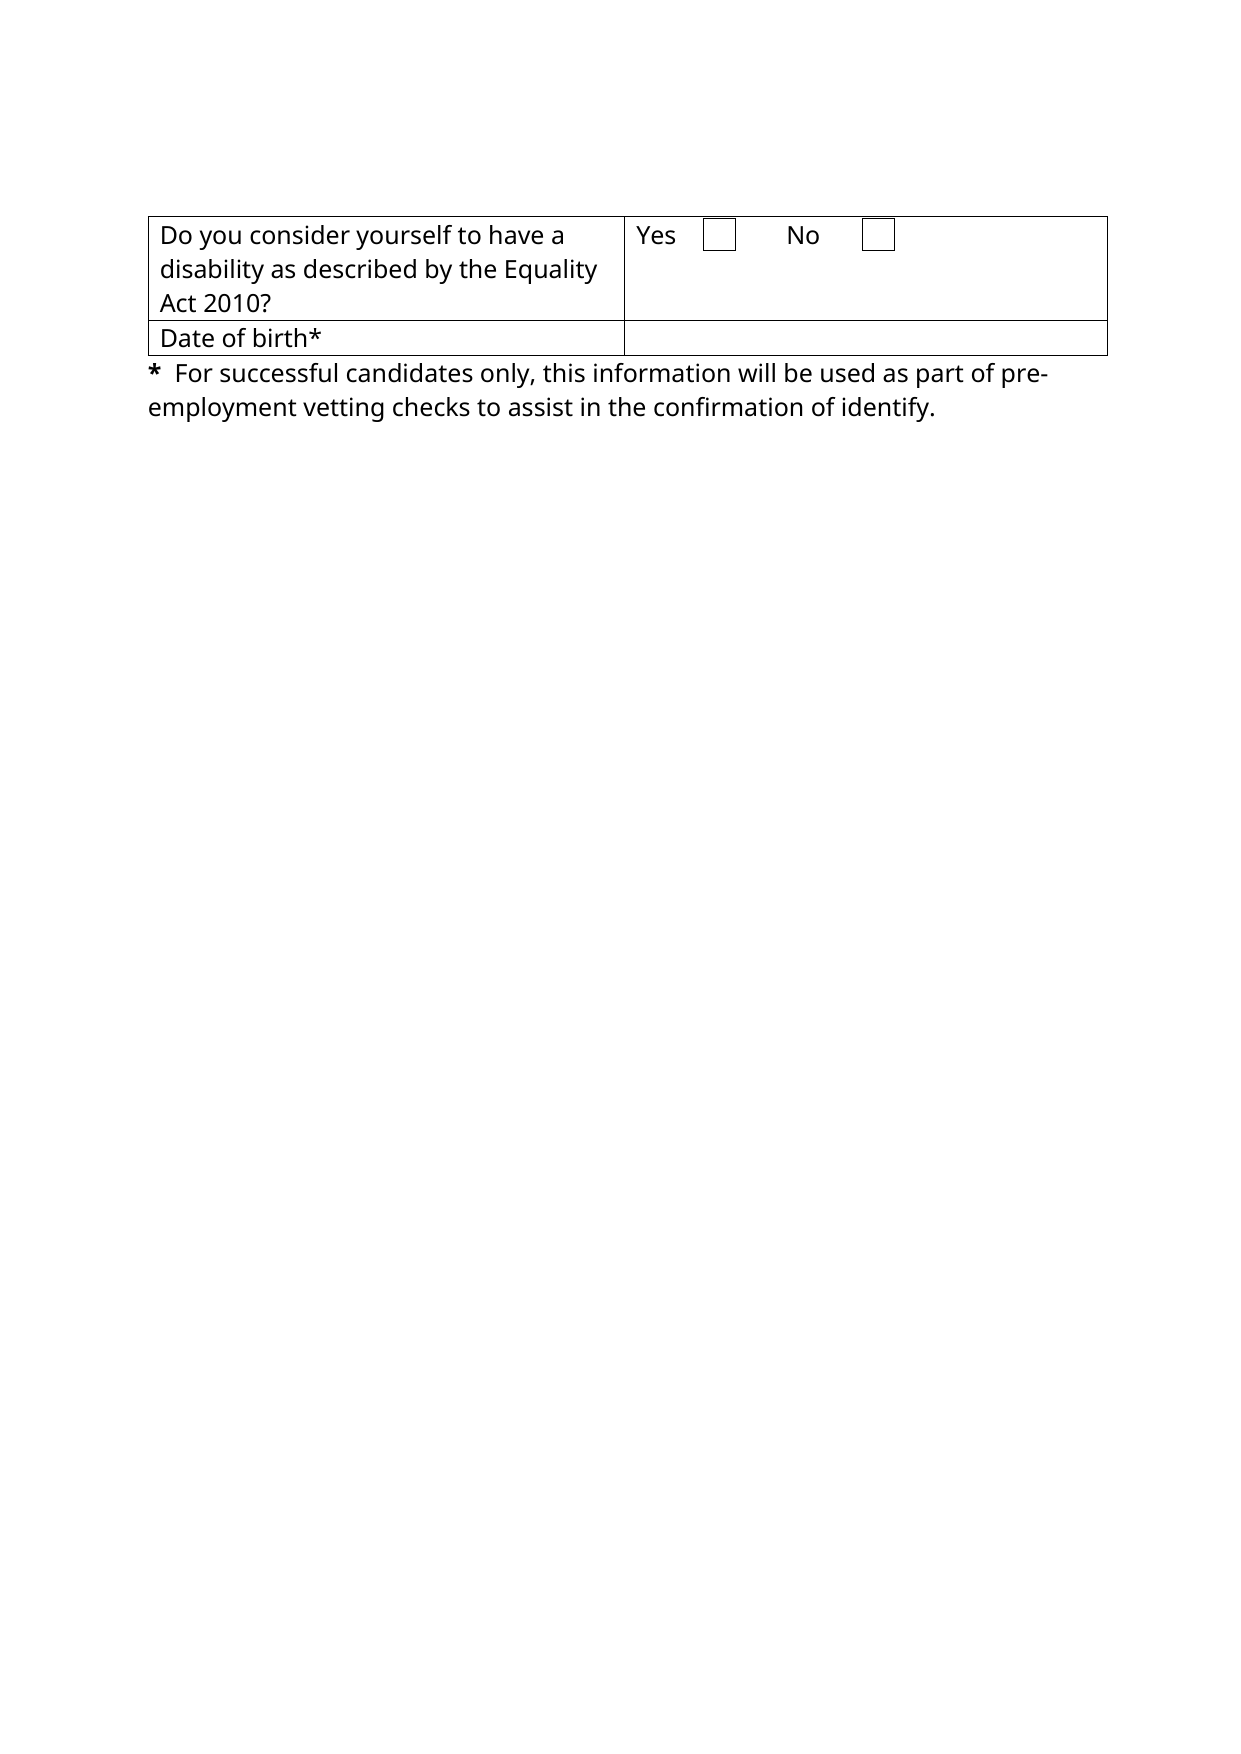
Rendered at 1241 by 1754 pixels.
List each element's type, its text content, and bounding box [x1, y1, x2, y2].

text * For successful candidates only, this information will be used as part of pre-employment vetting checks to assist in the confirmation of identify. [148, 356, 1107, 424]
table_cell Date of birth* [149, 321, 624, 354]
table_cell Do you consider yourself to have a disability as described by the Equality Act 2010? [149, 217, 624, 319]
table_cell [625, 321, 1107, 354]
table_cell Yes No [625, 217, 1107, 319]
